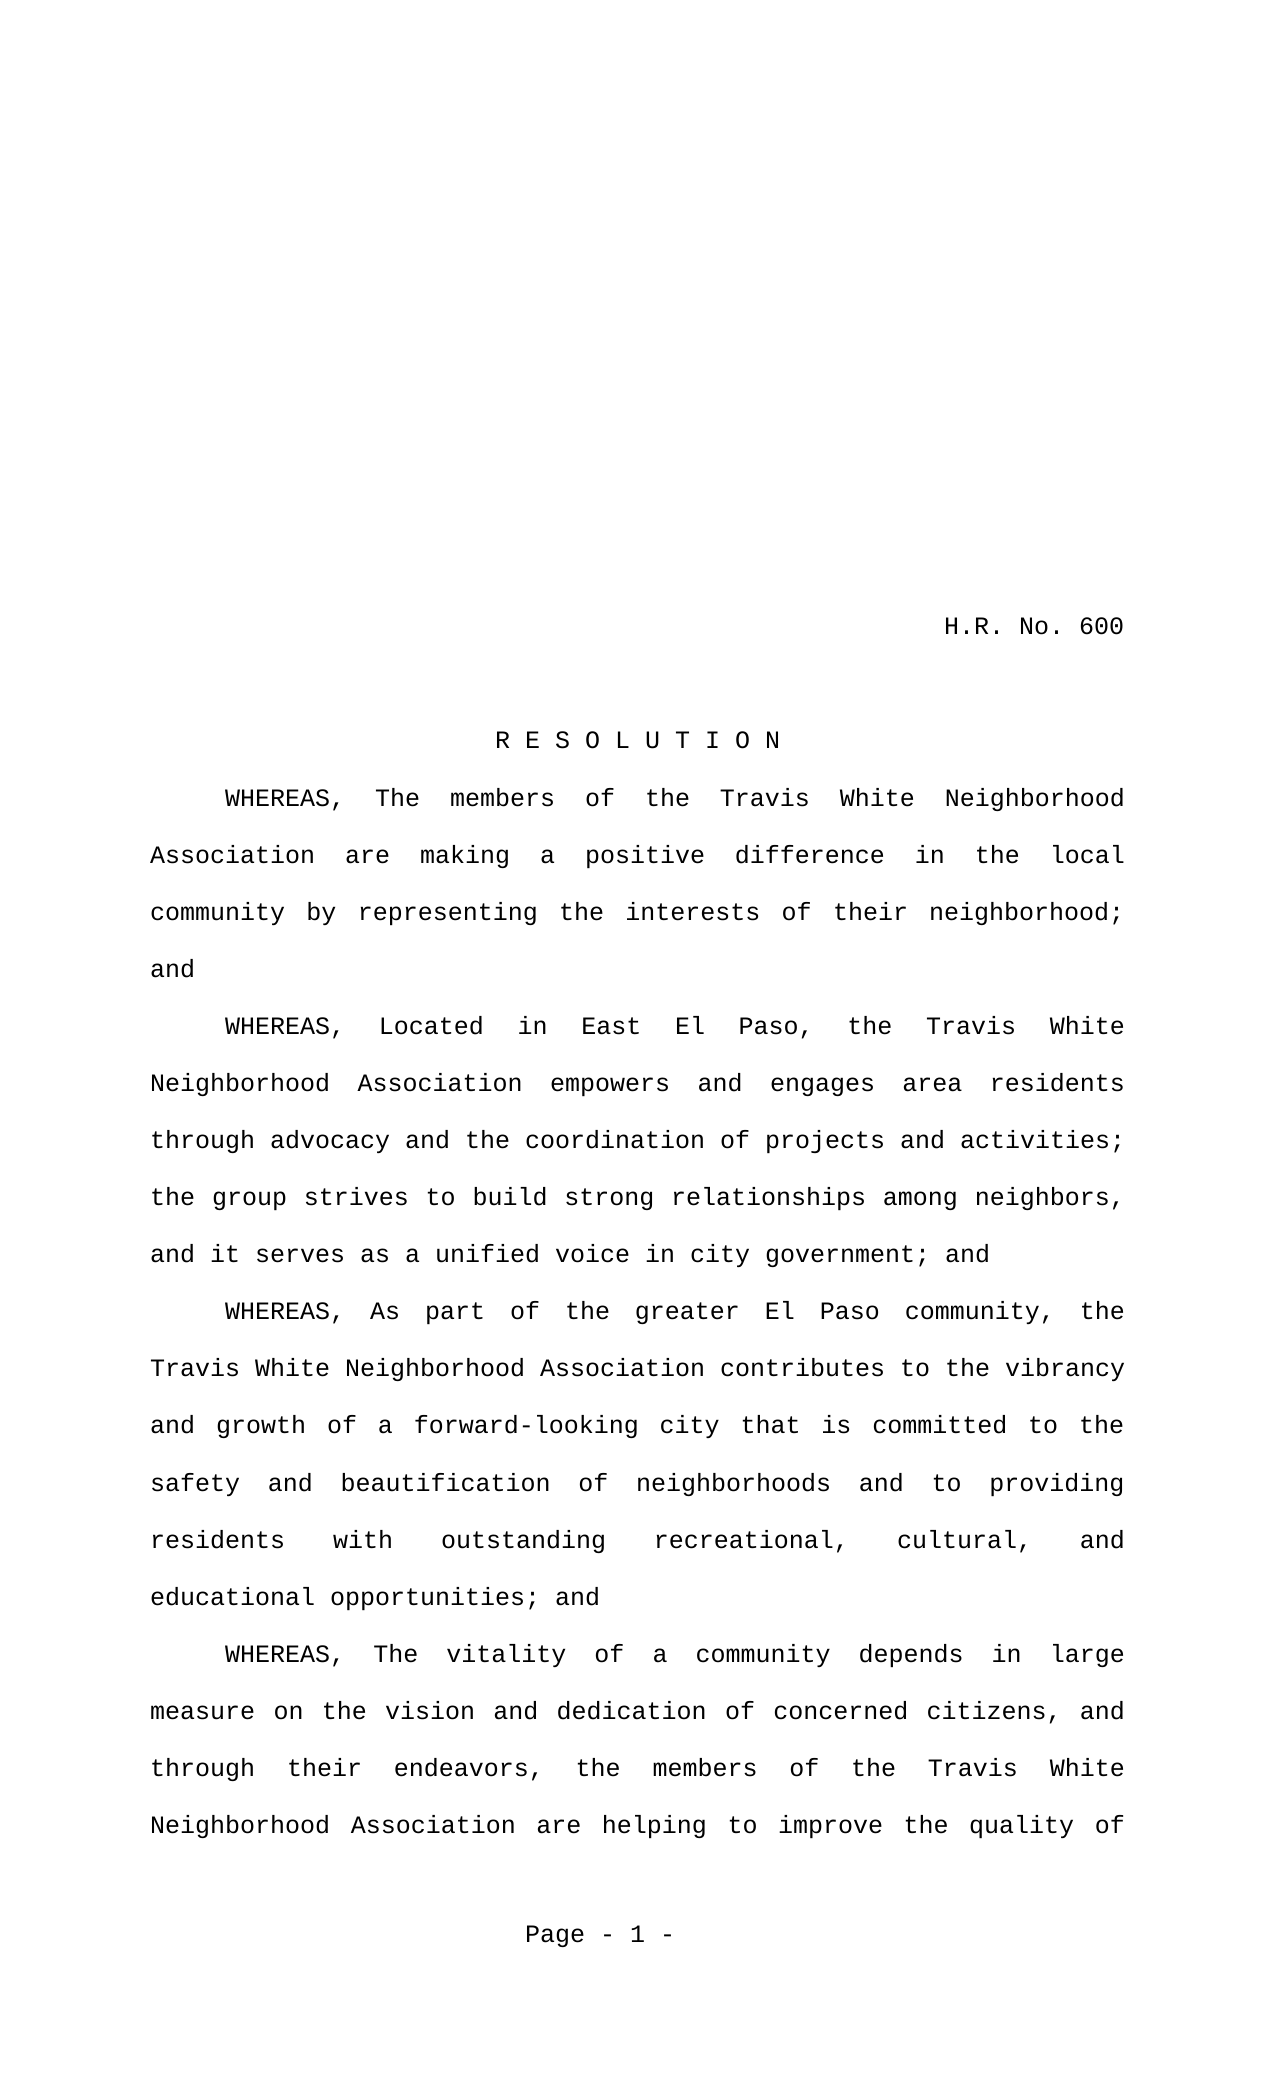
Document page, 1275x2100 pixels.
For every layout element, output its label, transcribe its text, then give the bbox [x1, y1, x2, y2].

text R E S O L U T I O N [150, 728, 1125, 756]
text H.R. No. 600 [150, 614, 1125, 642]
text WHEREAS, The members of the Travis White Neighborhood Association are making a positive difference in the local community by representing the interests of their neighborhood; and [150, 785, 1125, 985]
text WHEREAS, Located in East El Paso, the Travis White Neighborhood Association empowers and engages area residents through advocacy and the coordination of projects and activities; the group strives to build strong relationships among neighbors, and it serves as a unified voice in city government; and [150, 1013, 1125, 1270]
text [150, 1641, 1125, 1841]
text WHEREAS, As part of the greater El Paso community, the Travis White Neighborhood Association contributes to the vibrancy and growth of a forward-looking city that is committed to the safety and beautification of neighborhoods and to providing residents with outstanding recreational, cultural, and educational opportunities; and [150, 1299, 1125, 1613]
